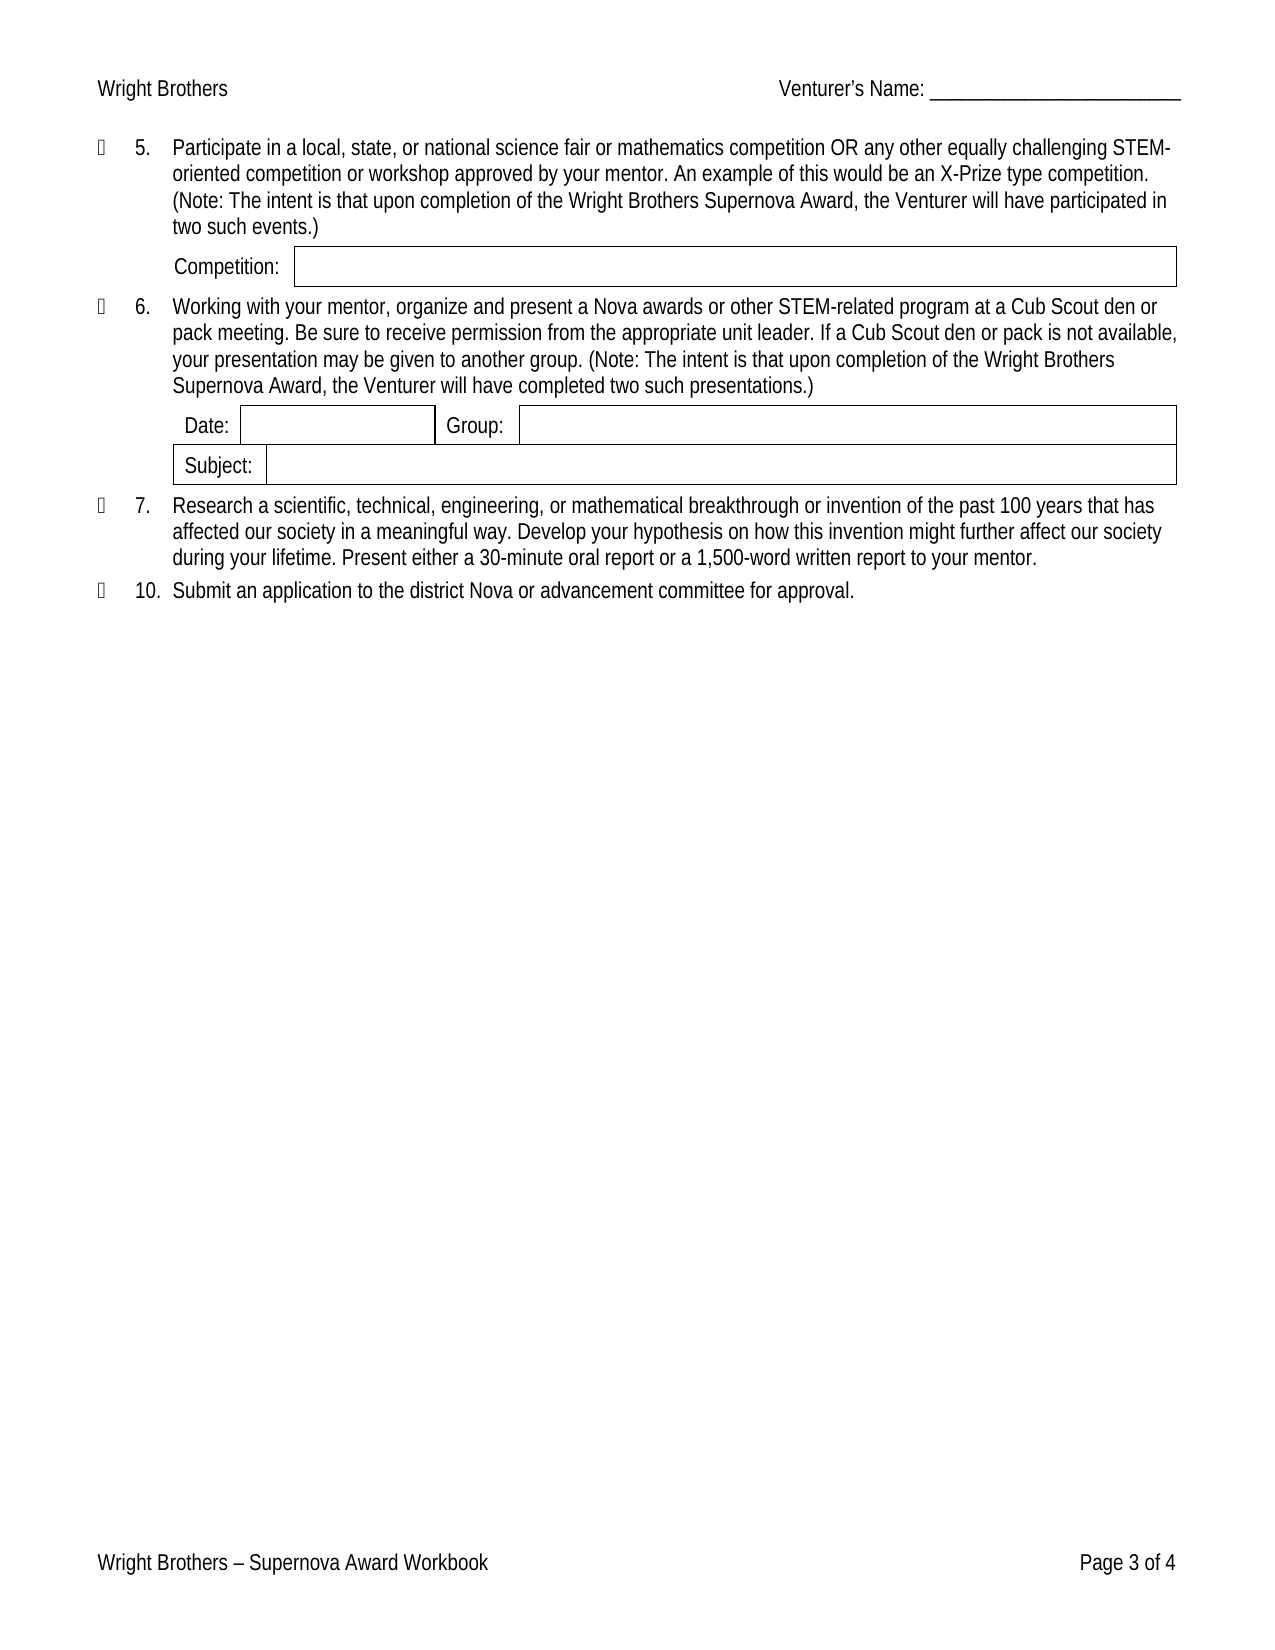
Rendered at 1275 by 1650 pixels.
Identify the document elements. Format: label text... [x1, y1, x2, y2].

table_header Competition: [163, 246, 294, 286]
table_header [520, 406, 1176, 444]
table_cell [267, 445, 1176, 484]
text 6. Working with your mentor, organize and present a Nova awards or other STEM-related program at a Cub Scout den or pack meeting. Be sure to receive permission from the appropriate unit leader. If a Cub Scout den or pack is not available, your presentation may be given to another group. (Note: The intent is that upon completion of the Wright Brothers Supernova Award, the Venturer will have completed two such presentations.) [97, 293, 1177, 398]
text 5. Participate in a local, state, or national science fair or mathematics competition OR any other equally challenging STEM-oriented competition or workshop approved by your mentor. An example of this would be an X-Prize type competition. (Note: The intent is that upon completion of the Wright Brothers Supernova Award, the Venturer will have participated in two such events.) [97, 134, 1177, 239]
table_header Group: [436, 405, 519, 444]
text 10. Submit an application to the district Nova or advancement committee for approval. [97, 577, 1177, 603]
table_header [295, 247, 1176, 286]
text 7. Research a scientific, technical, engineering, or mathematical breakthrough or invention of the past 100 years that has affected our society in a meaningful way. Develop your hypothesis on how this invention might further affect our society during your lifetime. Present either a 30-minute oral report or a 1,500-word written report to your mentor. [97, 492, 1177, 571]
table_cell Subject: [174, 445, 266, 484]
table_header [241, 406, 434, 444]
table_header Date: [173, 405, 240, 444]
